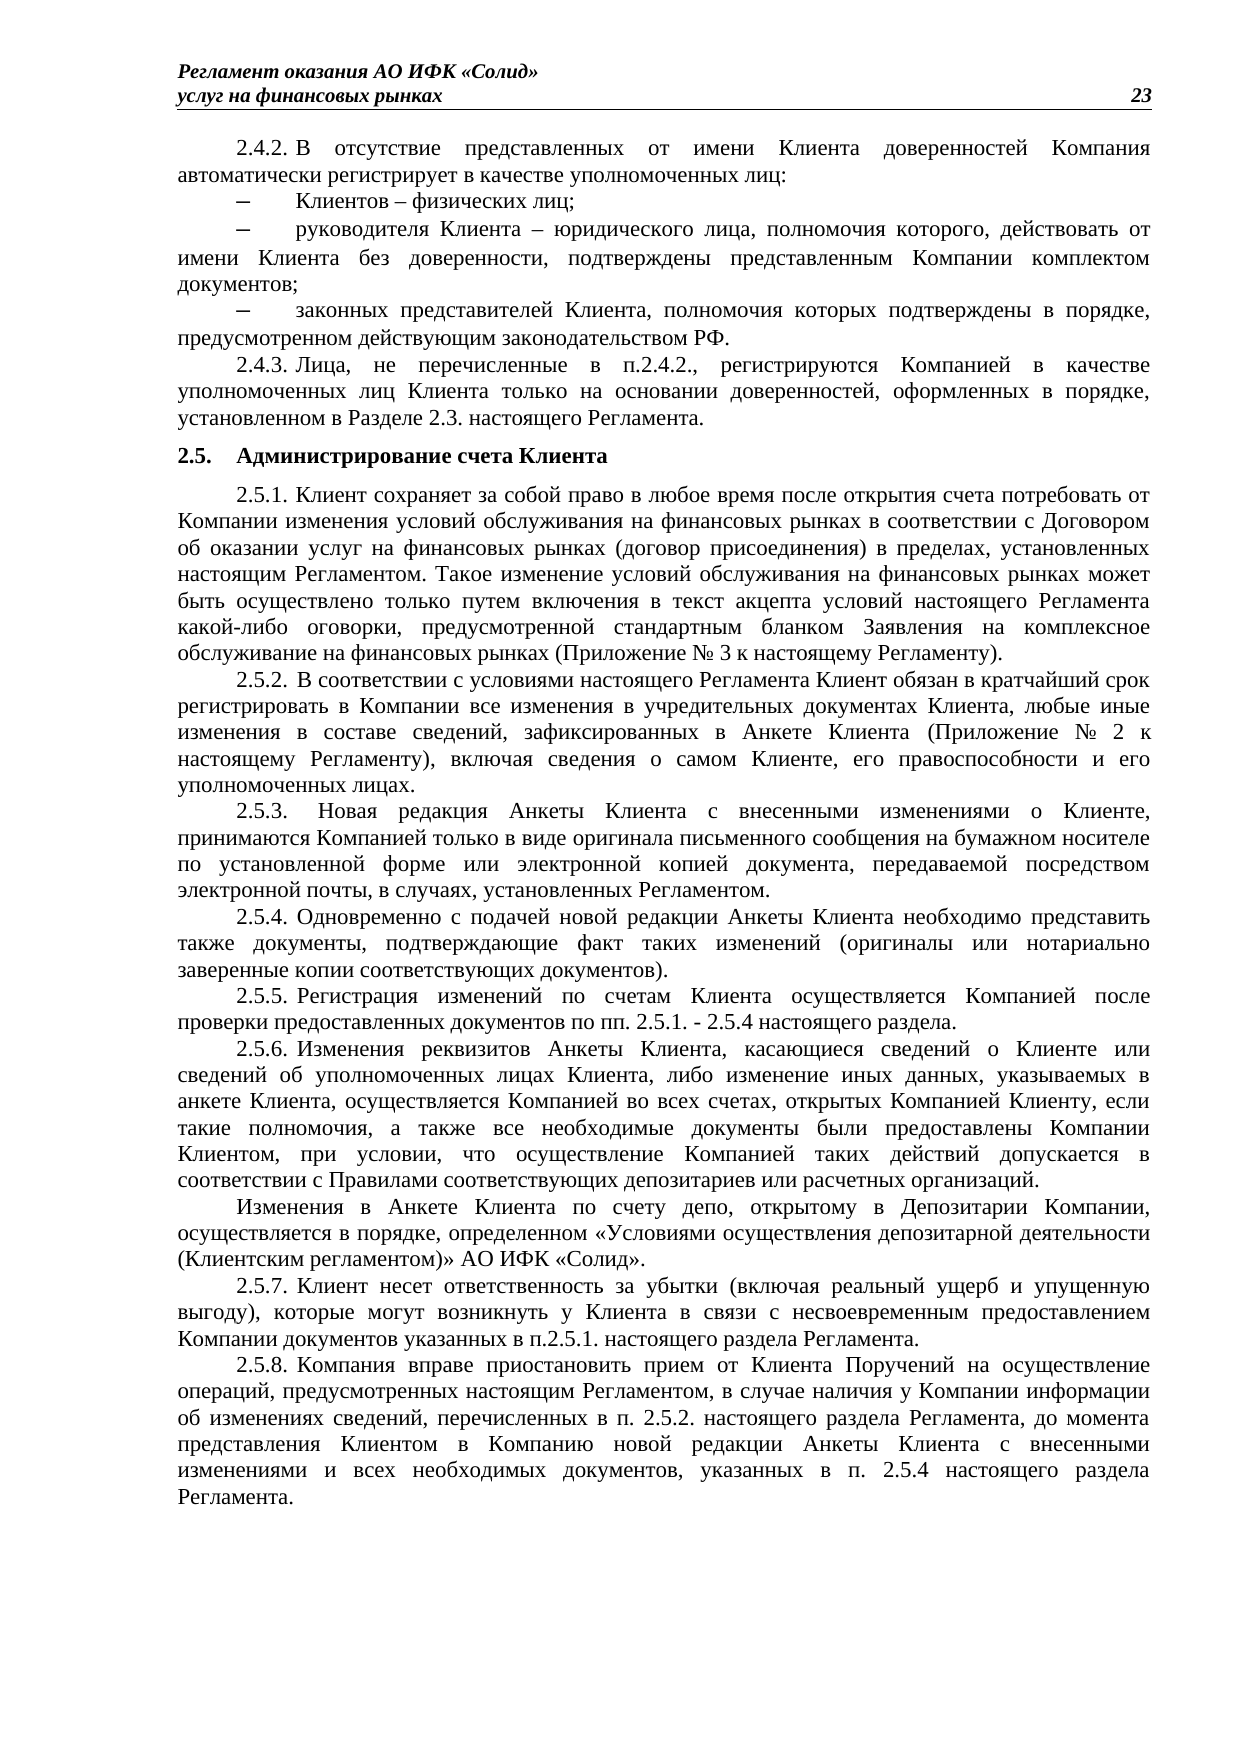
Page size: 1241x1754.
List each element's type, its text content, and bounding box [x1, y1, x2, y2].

list Клиент сохраняет за собой право в любое время после открытия счета потребовать от Компании изменения условий обслуживания на финансовых рынках в соответствии с Договором об оказании услуг на финансовых рынках (договор присоединения) в пределах, установленных настоящим Регламентом. Такое изменение условий обслуживания на финансовых рынках может быть осуществлено только путем включения в текст акцепта условий настоящего Регламента какой-либо оговорки, предусмотренной стандартным бланком Заявления на комплексное обслуживание на финансовых рынках (Приложение № 3 к настоящему Регламенту). [177, 481, 1152, 666]
list законных представителей Клиента, полномочия которых подтверждены в порядке, предусмотренном действующим законодательством РФ. [177, 296, 1152, 351]
subtitle Администрирование счета Клиента [177, 442, 1152, 469]
list Клиентов – физических лиц; [177, 187, 1152, 215]
list Клиент несет ответственность за убытки (включая реальный ущерб и упущенную выгоду), которые могут возникнуть у Клиента в связи с несвоевременным предоставлением Компании документов указанных в п.2.5.1. настоящего раздела Регламента. [177, 1272, 1152, 1351]
list Одновременно с подачей новой редакции Анкеты Клиента необходимо представить также документы, подтверждающие факт таких изменений (оригиналы или нотариально заверенные копии соответствующих документов). [177, 903, 1152, 982]
list Новая редакция Анкеты Клиента с внесенными изменениями о Клиенте, принимаются Компанией только в виде оригинала письменного сообщения на бумажном носителе по установленной форме или электронной копией документа, передаваемой посредством электронной почты, в случаях, установленных Регламентом. [177, 797, 1152, 903]
list Компания вправе приостановить прием от Клиента Поручений на осуществление операций, предусмотренных настоящим Регламентом, в случае наличия у Компании информации об изменениях сведений, перечисленных в п. 2.5.2. настоящего раздела Регламента, до момента представления Клиентом в Компанию новой редакции Анкеты Клиента с внесенными изменениями и всех необходимых документов, указанных в п. 2.5.4 настоящего раздела Регламента. [177, 1351, 1152, 1509]
list руководителя Клиента – юридического лица, полномочия которого, действовать от имени Клиента без доверенности, подтверждены представленным Компании комплектом документов; [177, 215, 1152, 296]
list Лица, не перечисленные в п.2.4.2., регистрируются Компанией в качестве уполномоченных лиц Клиента только на основании доверенностей, оформленных в порядке, установленном в Разделе 2.3. настоящего Регламента. [177, 351, 1152, 430]
text Изменения в Анкете Клиента по счету депо, открытому в Депозитарии Компании, осуществляется в порядке, определенном «Условиями осуществления депозитарной деятельности (Клиентским регламентом)» АО ИФК «Солид». [177, 1193, 1152, 1272]
list В отсутствие представленных от имени Клиента доверенностей Компания автоматически регистрирует в качестве уполномоченных лиц: [177, 134, 1152, 187]
list В соответствии с условиями настоящего Регламента Клиент обязан в кратчайший срок регистрировать в Компании все изменения в учредительных документах Клиента, любые иные изменения в составе сведений, зафиксированных в Анкете Клиента (Приложение № 2 к настоящему Регламенту), включая сведения о самом Клиенте, его правоспособности и его уполномоченных лицах. [177, 666, 1152, 797]
list Изменения реквизитов Анкеты Клиента, касающиеся сведений о Клиенте или сведений об уполномоченных лицах Клиента, либо изменение иных данных, указываемых в анкете Клиента, осуществляется Компанией во всех счетах, открытых Компанией Клиенту, если такие полномочия, а также все необходимые документы были предоставлены Компании Клиентом, при условии, что осуществление Компанией таких действий допускается в соответствии с Правилами соответствующих депозитариев или расчетных организаций. [177, 1035, 1152, 1193]
list Регистрация изменений по счетам Клиента осуществляется Компанией после проверки предоставленных документов по пп. 2.5.1. - 2.5.4 настоящего раздела. [177, 982, 1152, 1035]
